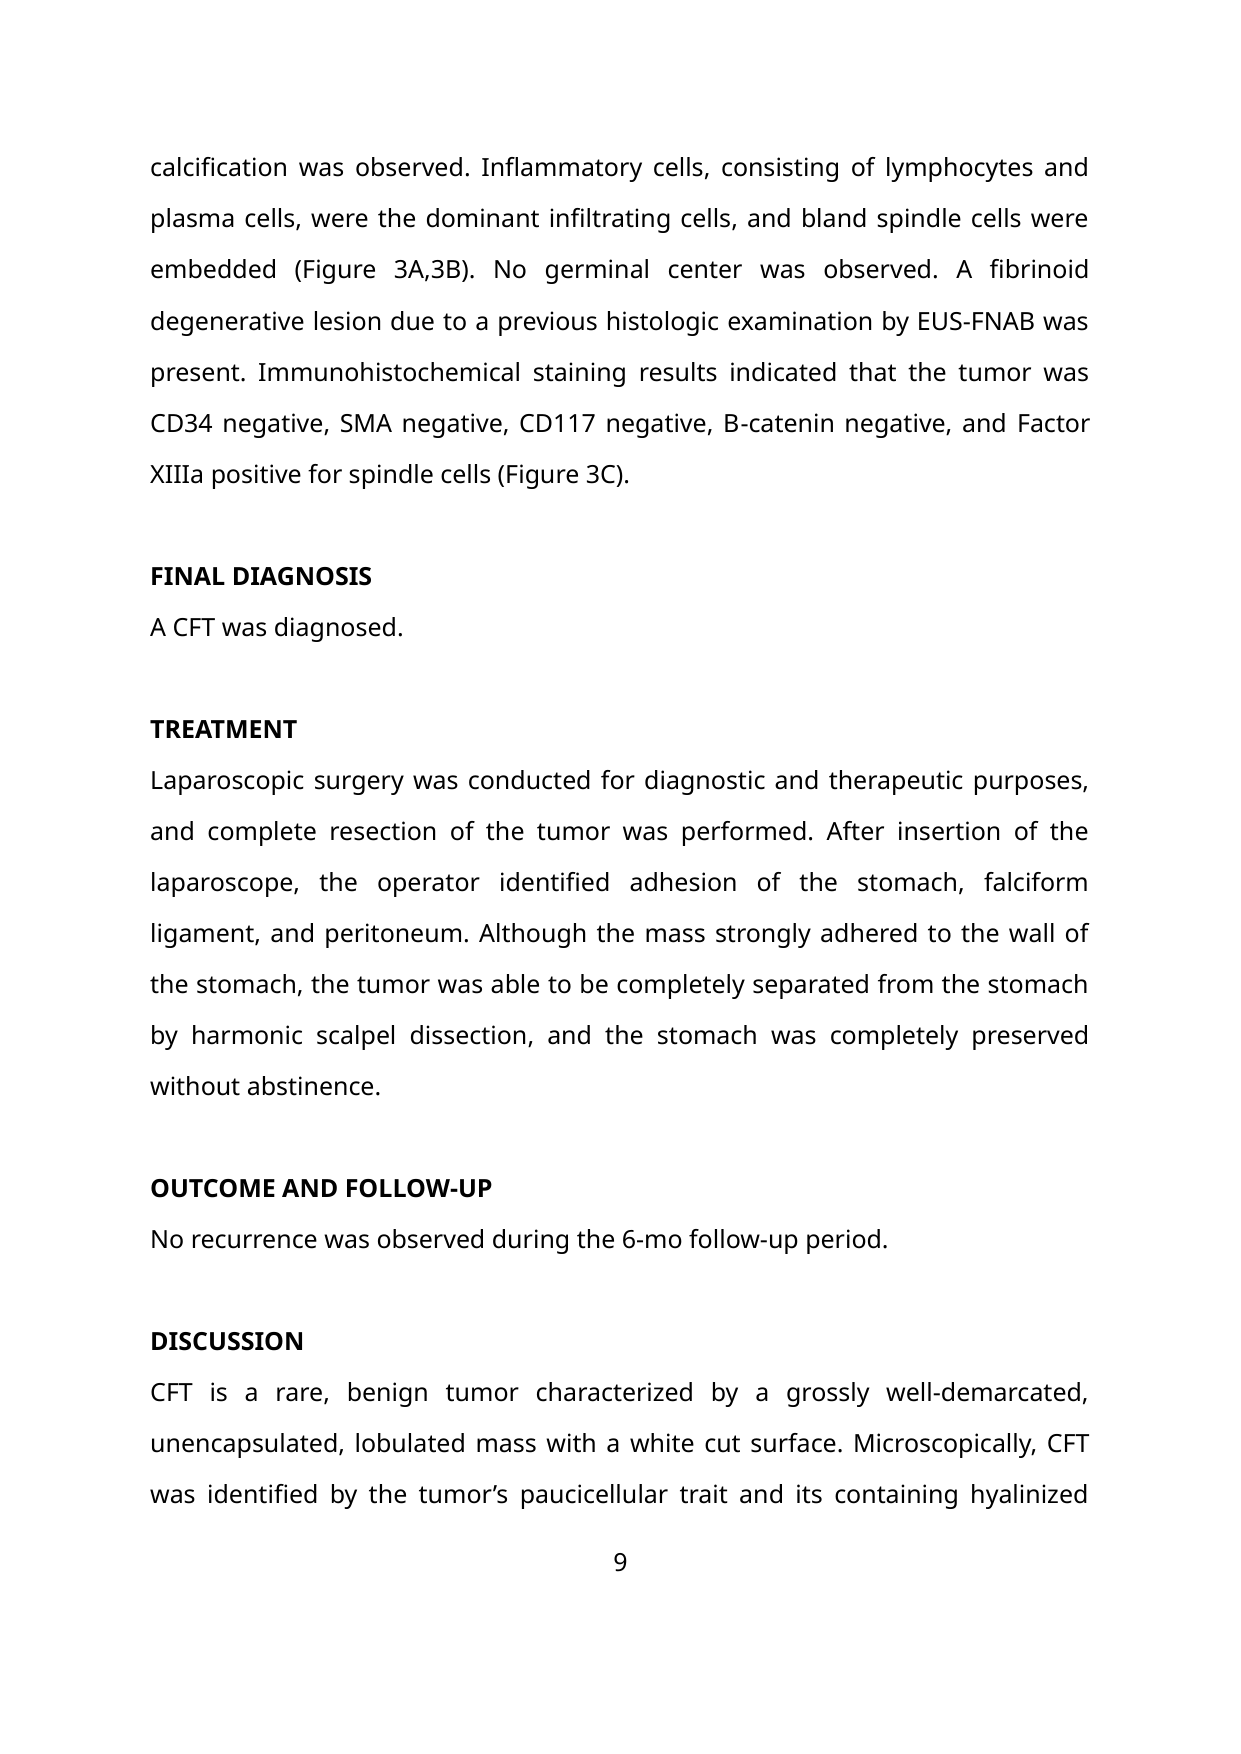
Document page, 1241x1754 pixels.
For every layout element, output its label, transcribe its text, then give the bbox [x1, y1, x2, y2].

text No recurrence was observed during the 6-mo follow-up period. [150, 1222, 1090, 1256]
text DISCUSSION [150, 1324, 1090, 1358]
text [150, 150, 1090, 490]
text OUTCOME AND FOLLOW-UP [150, 1171, 1090, 1205]
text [150, 1375, 1090, 1511]
text A CFT was diagnosed. [150, 609, 1090, 643]
text TREATMENT [150, 711, 1090, 746]
text FINAL DIAGNOSIS [150, 558, 1090, 592]
text Laparoscopic surgery was conducted for diagnostic and therapeutic purposes, and complete resection of the tumor was performed. After insertion of the laparoscope, the operator identified adhesion of the stomach, falciform ligament, and peritoneum. Although the mass strongly adhered to the wall of the stomach, the tumor was able to be completely separated from the stomach by harmonic scalpel dissection, and the stomach was completely preserved without abstinence. [150, 762, 1090, 1103]
